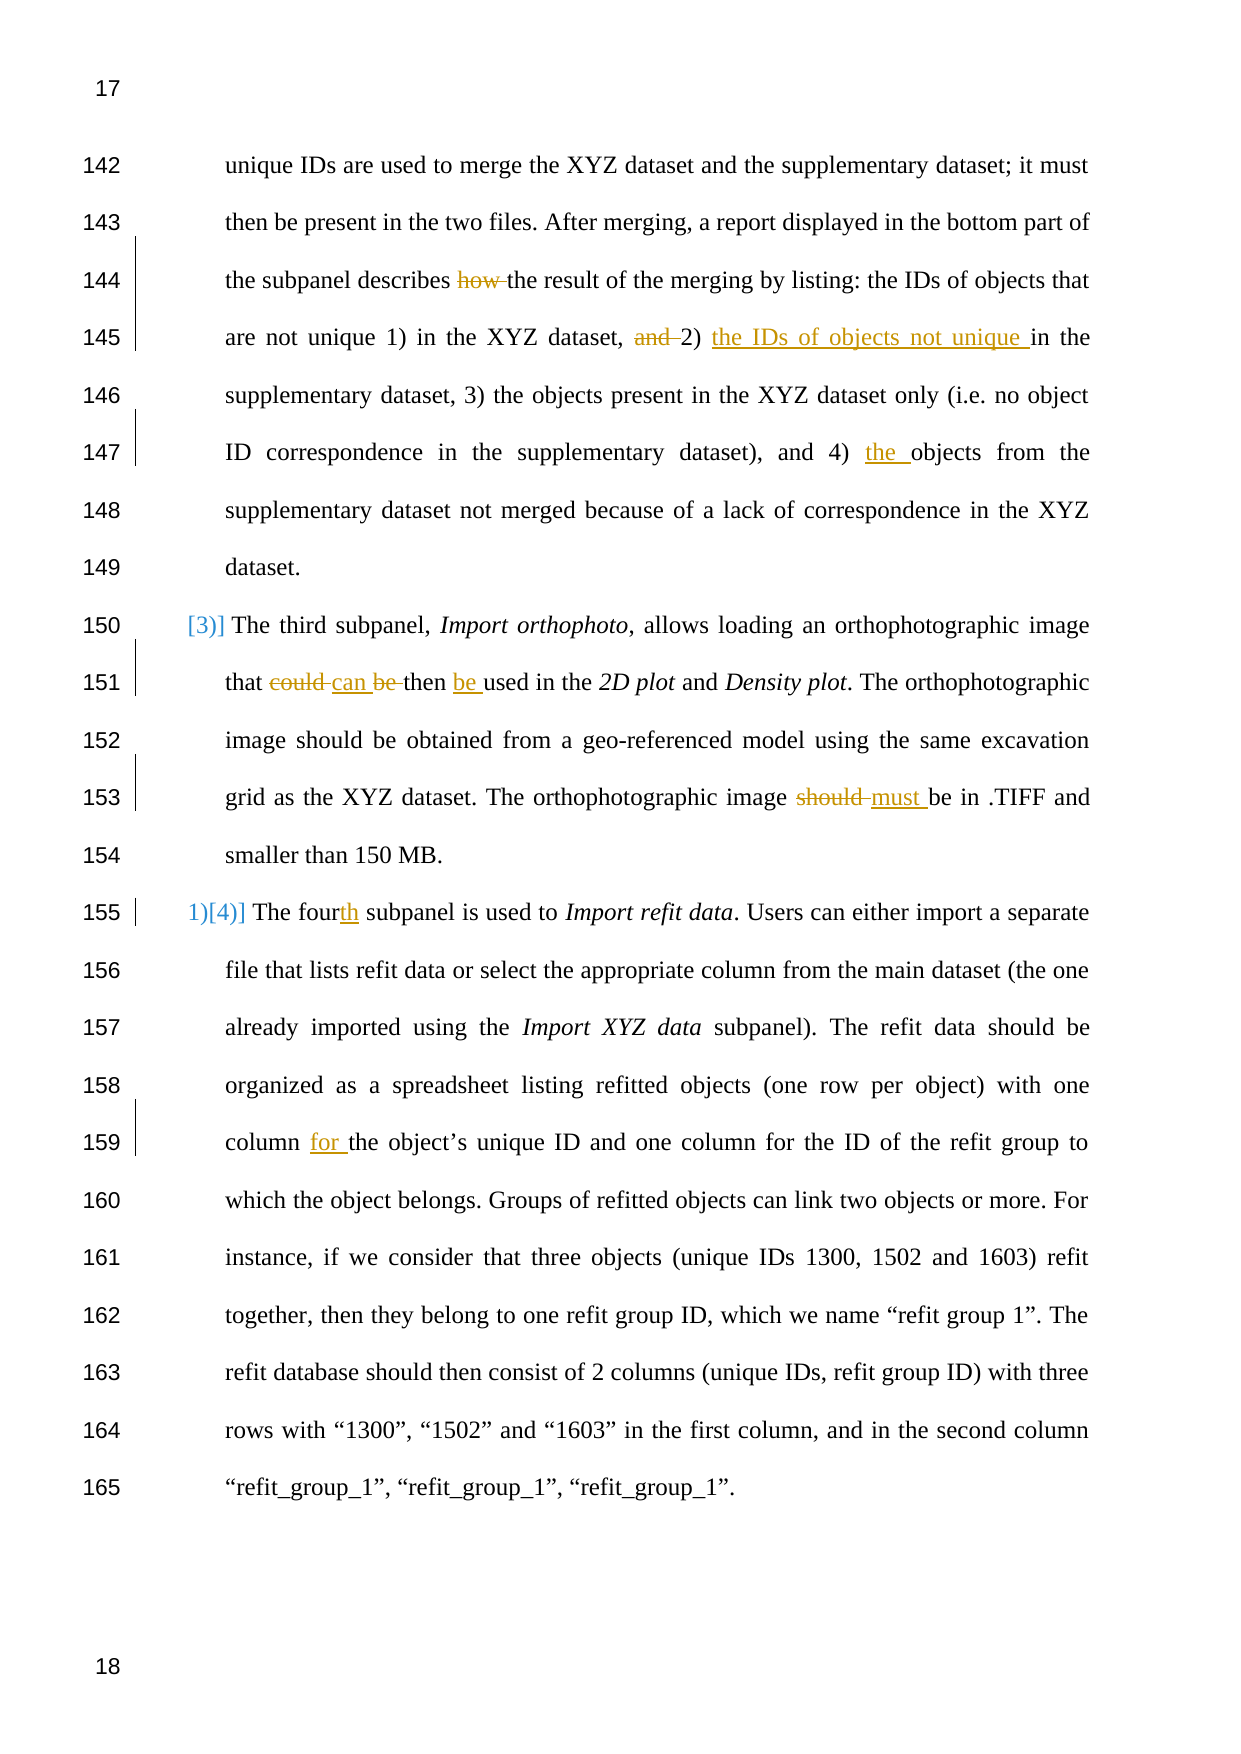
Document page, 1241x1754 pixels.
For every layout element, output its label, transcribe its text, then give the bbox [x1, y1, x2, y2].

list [187, 150, 1090, 581]
list The four subpanel is used to Import refit data. Users can either import a separate file that lists refit data or select the appropriate column from the main dataset (the one already imported using the Import XYZ data subpanel). The refit data should be organized as a spreadsheet listing refitted objects (one row per object) with one column the object’s unique ID and one column for the ID of the refit group to which the object belongs. Groups of refitted objects can link two objects or more. For instance, if we consider that three objects (unique IDs 1300, 1502 and 1603) refit together, then they belong to one refit group ID, which we name “refit group 1”. The refit database should then consist of 2 columns (unique IDs, refit group ID) with three rows with “1300”, “1502” and “1603” in the first column, and in the second column “refit_group_1”, “refit_group_1”, “refit_group_1”. [187, 897, 1090, 1501]
list The third subpanel, Import orthophoto, allows loading an orthophotographic image that then used in the 2D plot and Density plot. The orthophotographic image should be obtained from a geo-referenced model using the same excavation grid as the XYZ dataset. The orthophotographic image be in .TIFF and smaller than 150 MB. [187, 610, 1090, 869]
